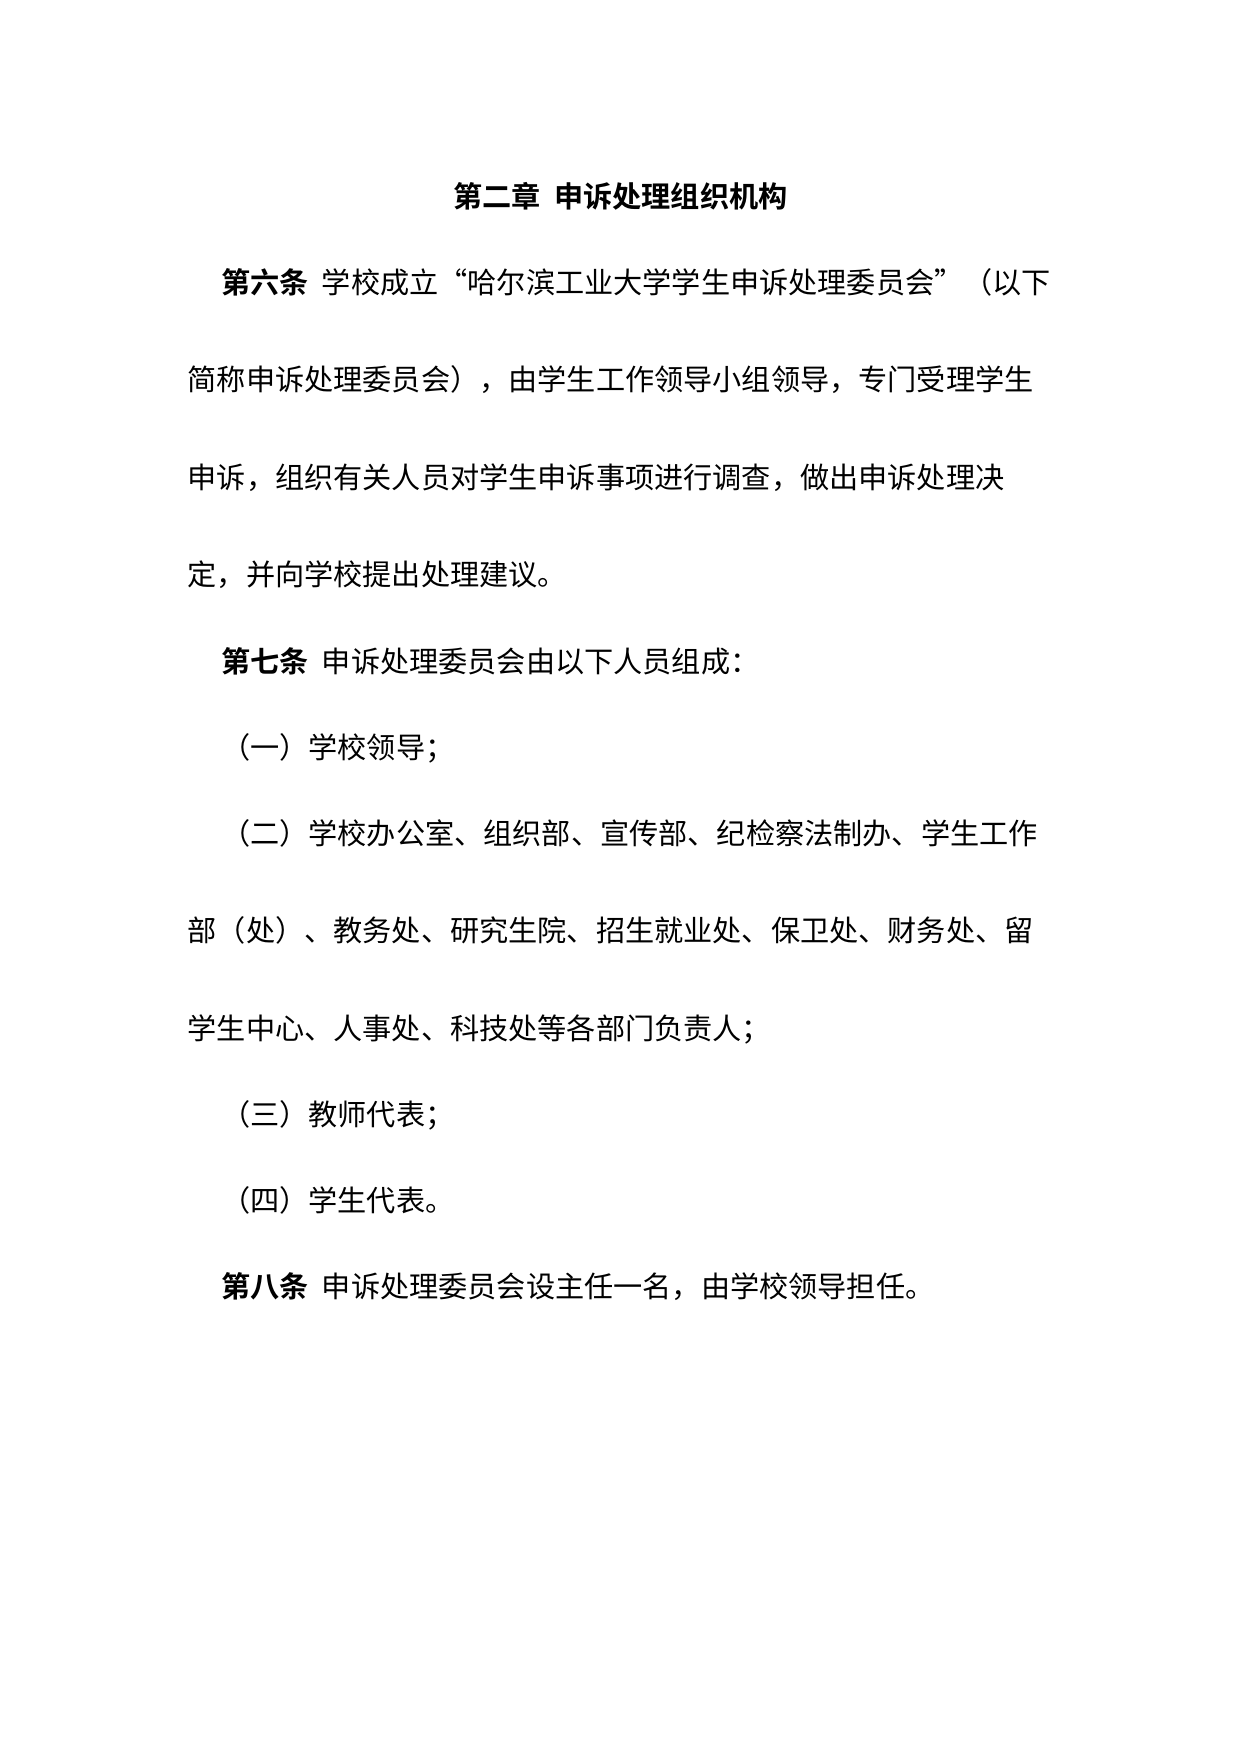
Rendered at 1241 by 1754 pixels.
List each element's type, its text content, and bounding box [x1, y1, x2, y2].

text （三）教师代表； [187, 1080, 1053, 1145]
text 第七条 申诉处理委员会由以下人员组成： [187, 627, 1053, 692]
text 第二章 申诉处理组织机构 [187, 162, 1053, 227]
text 第六条 学校成立“哈尔滨工业大学学生申诉处理委员会”（以下简称申诉处理委员会），由学生工作领导小组领导，专门受理学生申诉，组织有关人员对学生申诉事项进行调查，做出申诉处理决定，并向学校提出处理建议。 [187, 248, 1053, 606]
text （二）学校办公室、组织部、宣传部、纪检察法制办、学生工作部（处）、教务处、研究生院、招生就业处、保卫处、财务处、留学生中心、人事处、科技处等各部门负责人； [187, 799, 1053, 1059]
text 第八条 申诉处理委员会设主任一名，由学校领导担任。 [187, 1252, 1053, 1317]
text （四）学生代表。 [187, 1166, 1053, 1231]
text （一）学校领导； [187, 713, 1053, 778]
